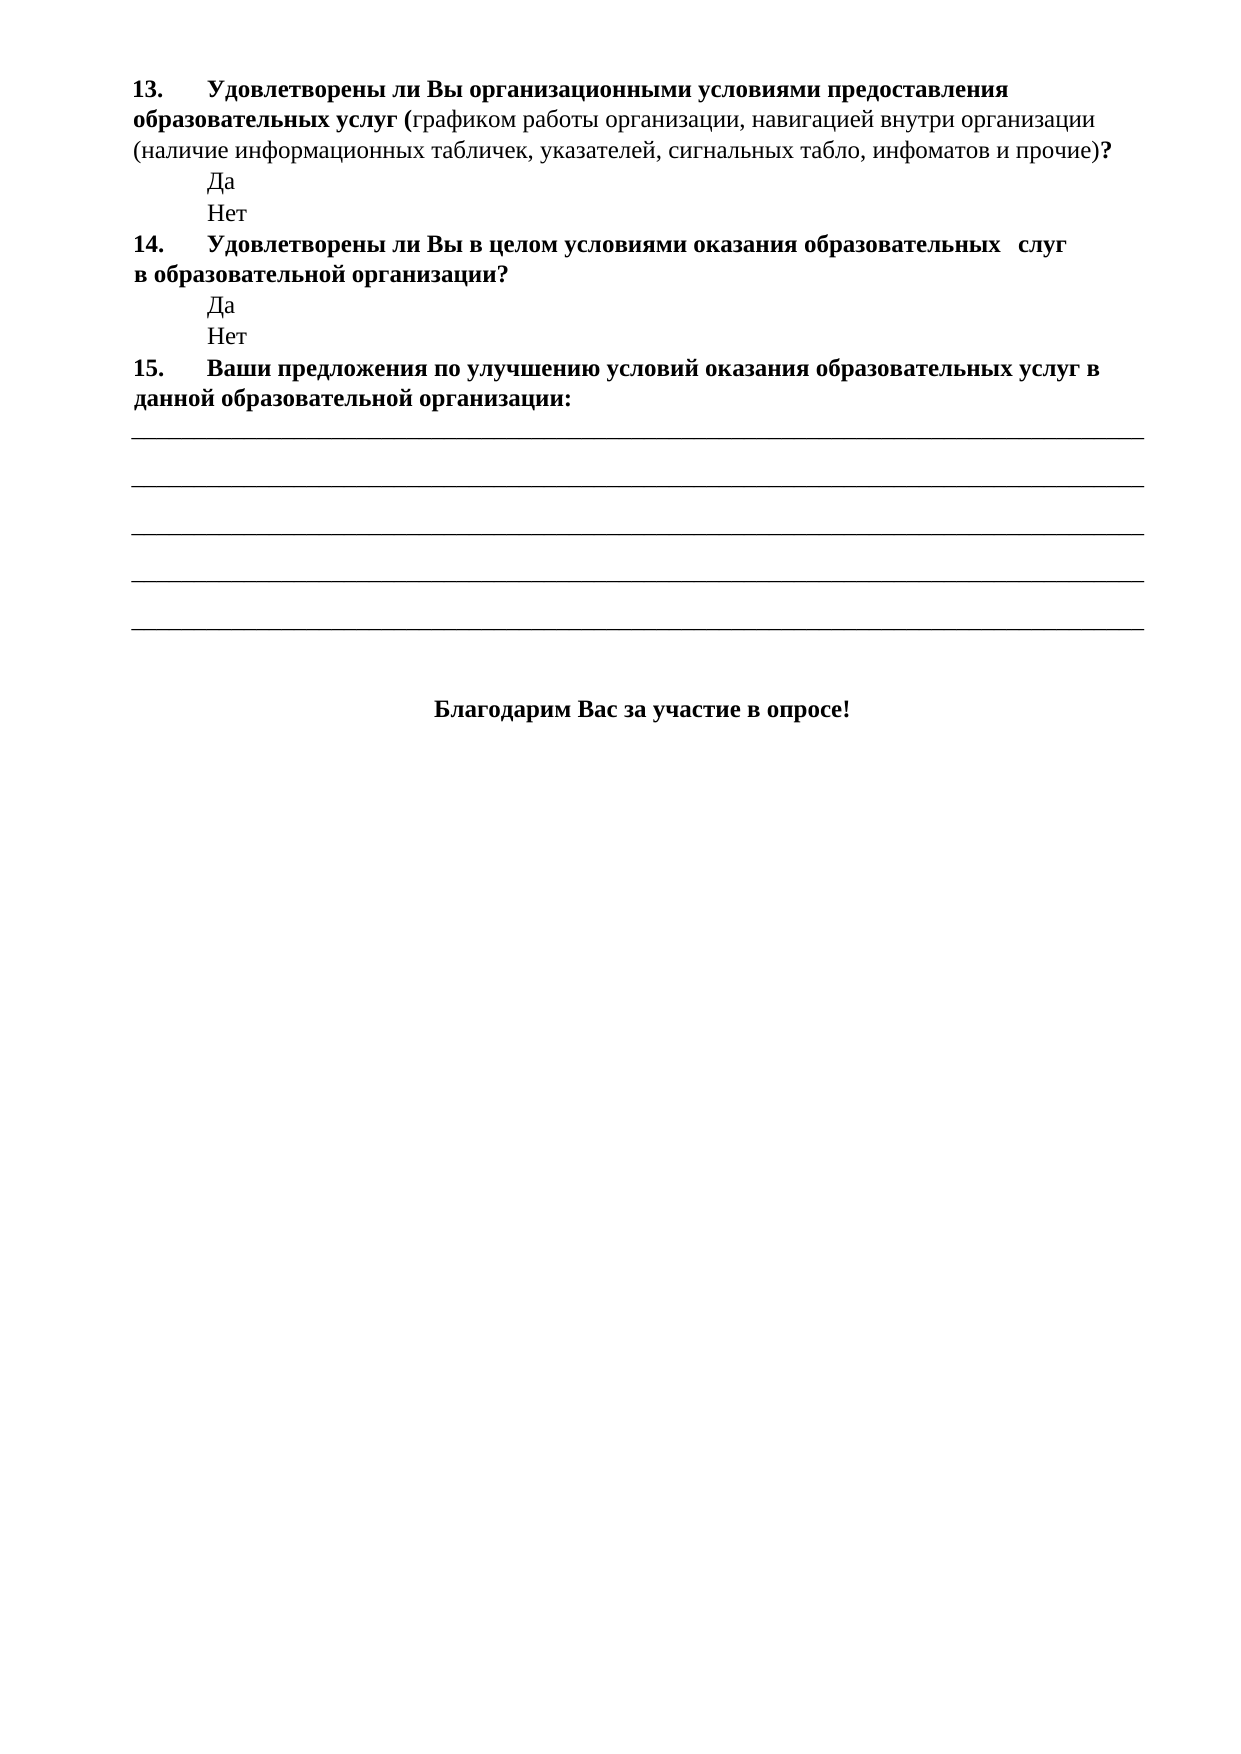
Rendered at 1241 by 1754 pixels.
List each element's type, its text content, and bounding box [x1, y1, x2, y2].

text Благодарим Вас за участие в опросе! [133, 694, 1152, 723]
text _________________________________________________________________________________ [131, 413, 1152, 442]
text _________________________________________________________________________________ [131, 509, 1152, 537]
text Нет [207, 198, 1152, 227]
list Ваши предложения по улучшению условий оказания образовательных услуг в данной образовательной организации: [133, 353, 1152, 411]
text Да [207, 166, 1152, 195]
text _________________________________________________________________________________ [131, 604, 1152, 633]
text Нет [207, 321, 1152, 350]
list Удовлетворены ли Вы в целом условиями оказания образовательных слуг в образовательной организации? [133, 229, 1152, 288]
text Да [207, 290, 1152, 319]
text _________________________________________________________________________________ [131, 556, 1152, 585]
list Удовлетворены ли Вы организационными условиями предоставления образовательных услуг (графиком работы организации, навигацией внутри организации (наличие информационных табличек, указателей, сигнальных табло, инфоматов и прочие)? [132, 74, 1152, 164]
text _________________________________________________________________________________ [131, 461, 1152, 490]
